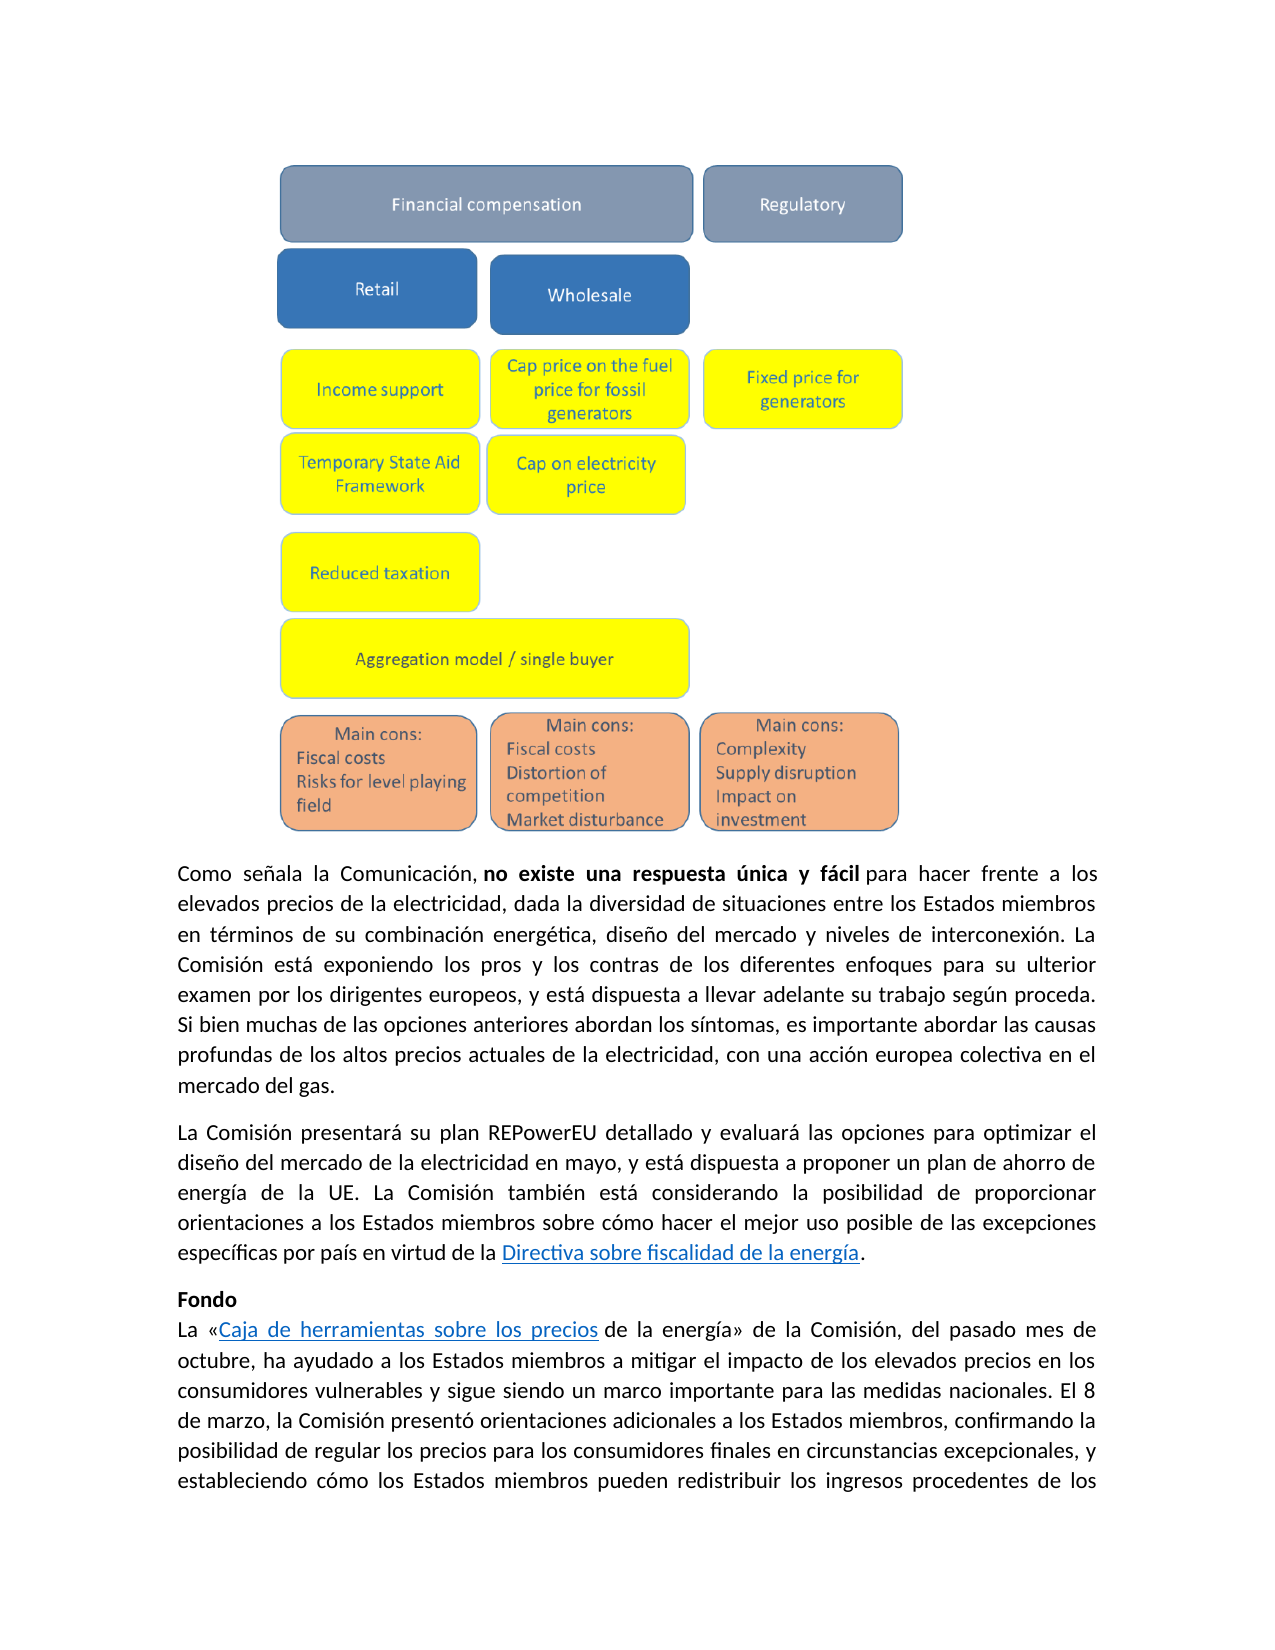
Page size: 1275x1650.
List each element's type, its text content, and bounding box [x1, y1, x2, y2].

picture [177, 147, 1098, 841]
text Fondo [177, 1285, 1098, 1313]
text La Comisión presentará su plan REPowerEU detallado y evaluará las opciones para optimizar el diseño del mercado de la electricidad en mayo, y está dispuesta a proponer un plan de ahorro de energía de la UE. La Comisión también está considerando la posibilidad de proporcionar orientaciones a los Estados miembros sobre cómo hacer el mejor uso posible de las excepciones específicas por país en virtud de la Directiva sobre fiscalidad de la energía. [177, 1118, 1098, 1266]
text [177, 1316, 1098, 1494]
text Como señala la Comunicación, no existe una respuesta única y fácil para hacer frente a los elevados precios de la electricidad, dada la diversidad de situaciones entre los Estados miembros en términos de su combinación energética, diseño del mercado y niveles de interconexión. La Comisión está exponiendo los pros y los contras de los diferentes enfoques para su ulterior examen por los dirigentes europeos, y está dispuesta a llevar adelante su trabajo según proceda. Si bien muchas de las opciones anteriores abordan los síntomas, es importante abordar las causas profundas de los altos precios actuales de la electricidad, con una acción europea colectiva en el mercado del gas. [177, 859, 1098, 1099]
